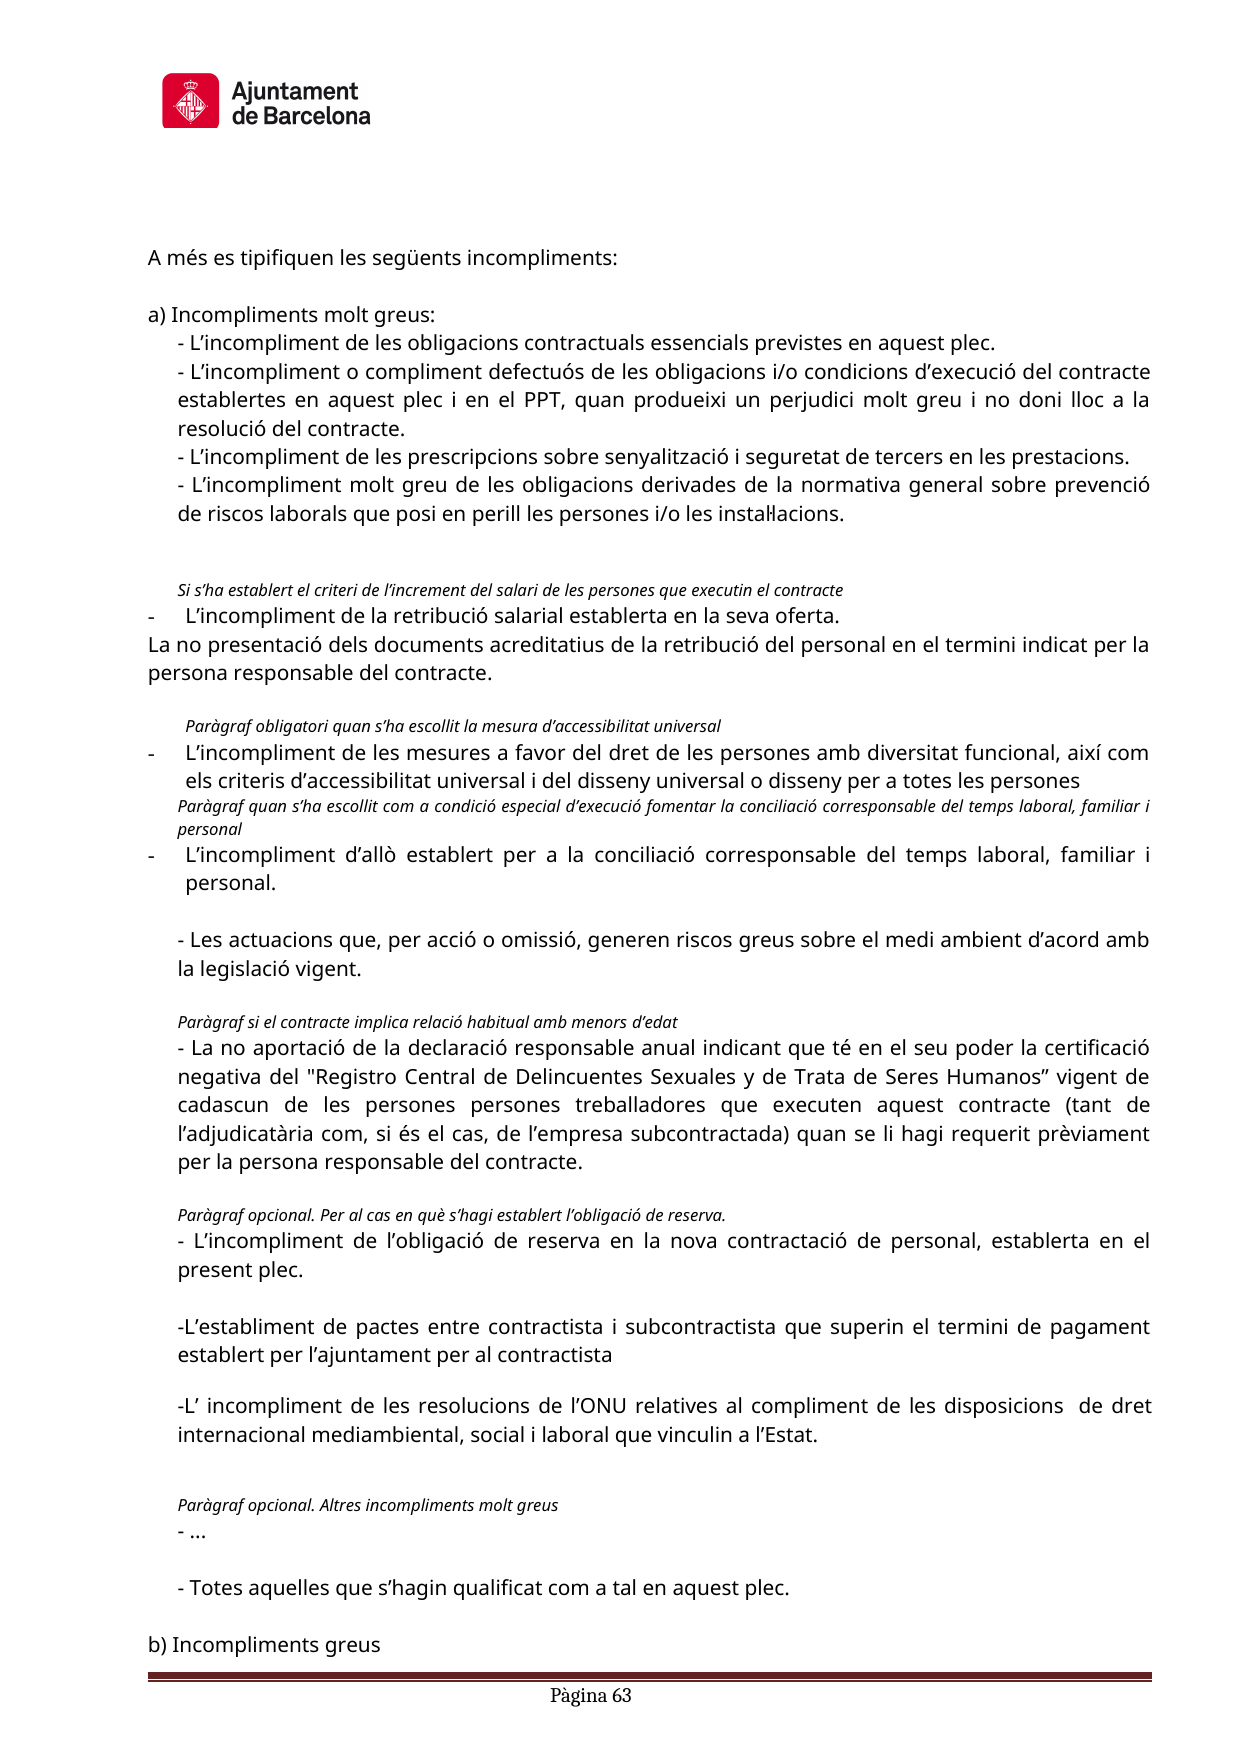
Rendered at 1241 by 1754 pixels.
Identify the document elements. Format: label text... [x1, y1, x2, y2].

text - Totes aquelles que s’hagin qualificat com a tal en aquest plec. [177, 1573, 1152, 1602]
text A més es tipifiquen les següents incompliments: [148, 243, 1152, 271]
text La no presentació dels documents acreditatius de la retribució del personal en el termini indicat per la persona responsable del contracte. [148, 630, 1152, 687]
text Paràgraf si el contracte implica relació habitual amb menors d’edat [177, 1011, 1152, 1033]
text - L’incompliment o compliment defectuós de les obligacions i/o condicions d’execució del contracte establertes en aquest plec i en el PPT, quan produeixi un perjudici molt greu i no doni lloc a la resolució del contracte. [177, 357, 1152, 442]
list L’incompliment de les mesures a favor del dret de les persones amb diversitat funcional, així com els criteris d’accessibilitat universal i del disseny universal o disseny per a totes les persones [148, 738, 1152, 794]
list L’incompliment d’allò establert per a la conciliació corresponsable del temps laboral, familiar i personal. [148, 840, 1152, 897]
text - L’incompliment de les prescripcions sobre senyalització i seguretat de tercers en les prestacions. [177, 442, 1152, 471]
list L’incompliment de la retribució salarial establerta en la seva oferta. [148, 601, 1152, 630]
picture [162, 73, 371, 128]
text -L’ incompliment de les resolucions de l’ONU relatives al compliment de les disposicions de dret internacional mediambiental, social i laboral que vinculin a l’Estat. [177, 1392, 1152, 1448]
text - L’incompliment de les obligacions contractuals essencials previstes en aquest plec. [177, 328, 1152, 357]
text -L’establiment de pactes entre contractista i subcontractista que superin el termini de pagament establert per l’ajuntament per al contractista [177, 1312, 1152, 1369]
text - La no aportació de la declaració responsable anual indicant que té en el seu poder la certificació negativa del "Registro Central de Delincuentes Sexuales y de Trata de Seres Humanos” vigent de cadascun de les persones persones treballadores que executen aquest contracte (tant de l’adjudicatària com, si és el cas, de l’empresa subcontractada) quan se li hagi requerit prèviament per la persona responsable del contracte. [177, 1033, 1152, 1176]
text Paràgraf quan s’ha escollit com a condició especial d’execució fomentar la conciliació corresponsable del temps laboral, familiar i personal [177, 794, 1152, 840]
text Paràgraf opcional. Altres incompliments molt greus [177, 1494, 1152, 1517]
text Paràgraf opcional. Per al cas en què s’hagi establert l’obligació de reserva. [177, 1204, 1152, 1227]
text - L’incompliment de l’obligació de reserva en la nova contractació de personal, establerta en el present plec. [177, 1227, 1152, 1283]
text a) Incompliments molt greus: [148, 300, 1152, 328]
text - L’incompliment molt greu de les obligacions derivades de la normativa general sobre prevenció de riscos laborals que posi en perill les persones i/o les instal·lacions. [177, 471, 1152, 527]
text - Les actuacions que, per acció o omissió, generen riscos greus sobre el medi ambient d’acord amb la legislació vigent. [177, 925, 1152, 982]
text Si s’ha establert el criteri de l’increment del salari de les persones que executin el contracte [177, 578, 1152, 601]
text b) Incompliments greus [148, 1630, 1152, 1659]
text - ... [177, 1517, 1152, 1545]
list Paràgraf obligatori quan s’ha escollit la mesura d’accessibilitat universal [185, 715, 1152, 738]
